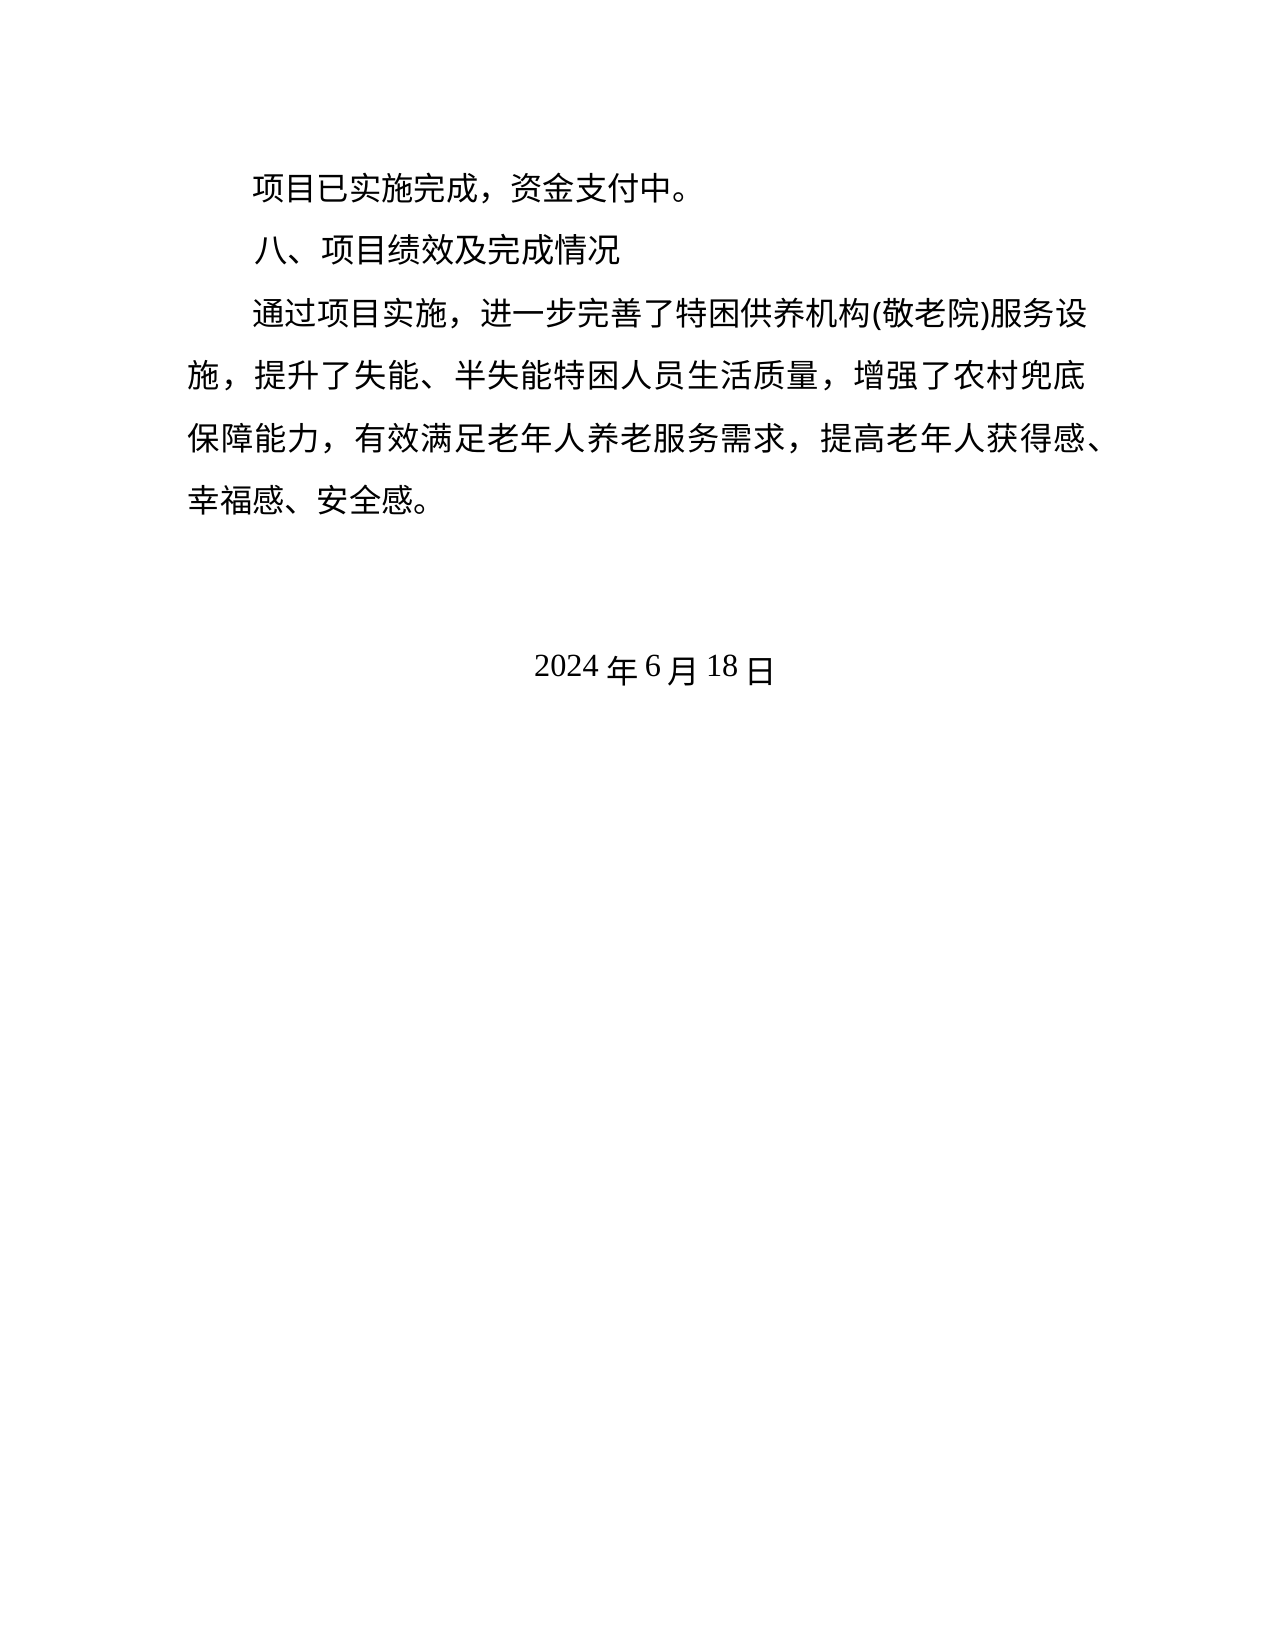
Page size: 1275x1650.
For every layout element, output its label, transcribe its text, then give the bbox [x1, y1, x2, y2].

text 2024年6月18日 [187, 646, 1087, 706]
text 通过项目实施，进一步完善了特困供养机构(敬老院)服务设施，提升了失能、半失能特困人员生活质量，增强了农村兜底保障能力，有效满足老年人养老服务需求，提高老年人获得感、幸福感、安全感。 [187, 275, 1087, 525]
text 项目已实施完成，资金支付中。 [187, 150, 1087, 212]
text 八、项目绩效及完成情况 [187, 212, 1087, 275]
